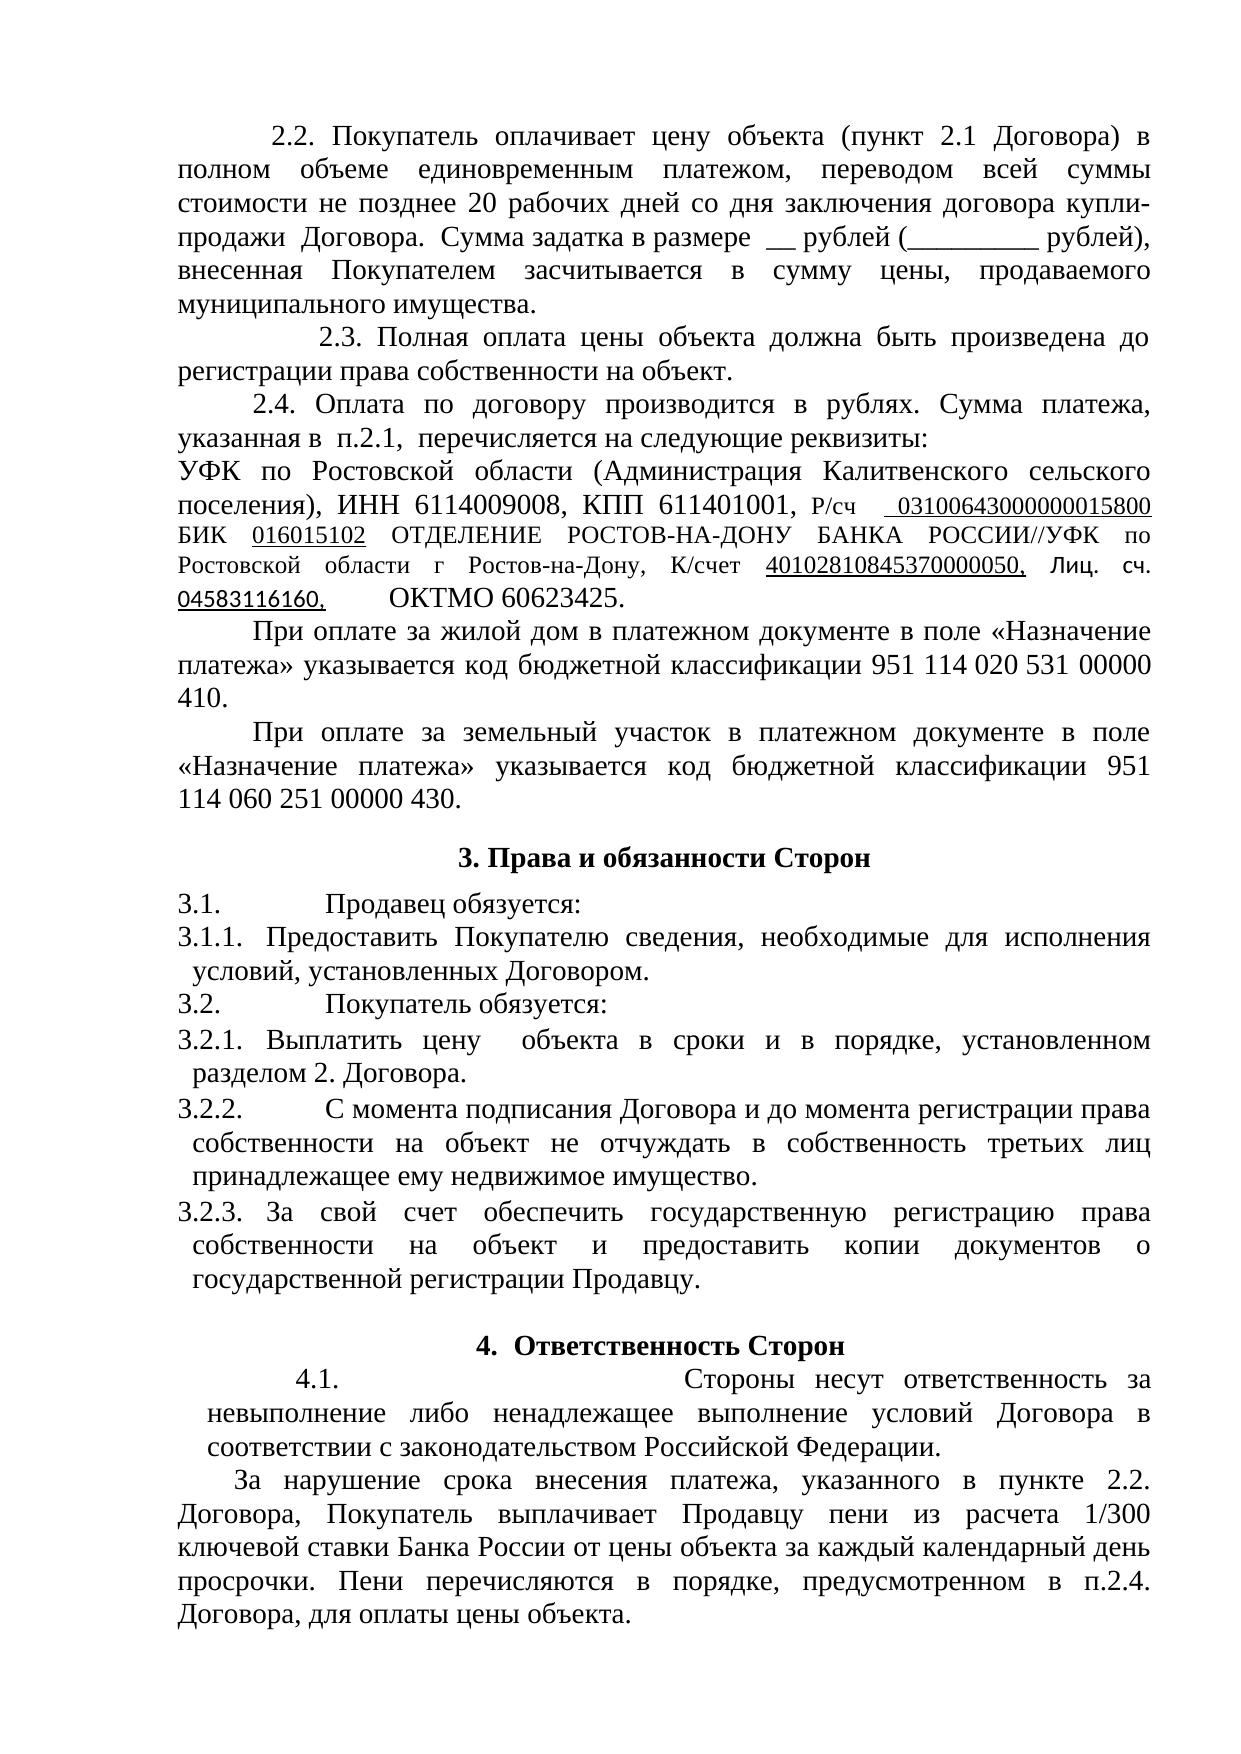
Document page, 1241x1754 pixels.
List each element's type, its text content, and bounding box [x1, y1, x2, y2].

list Ответственность Сторон [169, 1328, 1152, 1362]
list Права и обязанности Сторон [177, 840, 1152, 873]
list Покупатель обязуется: [177, 986, 1152, 1020]
text При оплате за жилой дом в платежном документе в поле «Назначение платежа» указывается код бюджетной классификации 951 114 020 531 00000 410. [177, 613, 1152, 714]
text 2.2. Покупатель оплачивает цену объекта (пункт 2.1 Договора) в полном объеме единовременным платежом, переводом всей суммы стоимости не позднее 20 рабочих дней со дня заключения договора купли-продажи Договора. Сумма задатка в размере __ рублей (_________ рублей), внесенная Покупателем засчитывается в сумму цены, продаваемого муниципального имущества. [177, 118, 1152, 319]
list Продавец обязуется: [177, 886, 1152, 919]
list Стороны несут ответственность за невыполнение либо ненадлежащее выполнение условий Договора в соответствии с законодательством Российской Федерации. [207, 1362, 1152, 1462]
list С момента подписания Договора и до момента регистрации права собственности на объект не отчуждать в собственность третьих лиц принадлежащее ему недвижимое имущество. [177, 1091, 1152, 1192]
text При оплате за земельный участок в платежном документе в поле «Назначение платежа» указывается код бюджетной классификации 951 114 060 251 00000 430. [177, 714, 1152, 815]
list Выплатить цену объекта в сроки и в порядке, установленном разделом 2. Договора. [177, 1022, 1152, 1089]
text 2.3. Полная оплата цены объекта должна быть произведена до регистрации права собственности на объект. [177, 319, 1152, 386]
text 2.4. Оплата по договору производится в рублях. Сумма платежа, указанная в п.2.1, перечисляется на следующие реквизиты: [177, 386, 1152, 453]
list За свой счет обеспечить государственную регистрацию права собственности на объект и предоставить копии документов о государственной регистрации Продавцу. [177, 1194, 1152, 1294]
text УФК по Ростовской области (Администрация Калитвенского сельского поселения), ИНН 6114009008, КПП 611401001, Р/сч 03100643000000015800 БИК 016015102 ОТДЕЛЕНИЕ РОСТОВ-НА-ДОНУ БАНКА РОССИИ//УФК по Ростовской области г Ростов-на-Дону, К/счет 40102810845370000050, Лиц. сч. 04583116160, ОКТМО 60623425. [177, 453, 1152, 613]
list Предоставить Покупателю сведения, необходимые для исполнения условий, установленных Договором. [177, 919, 1152, 986]
text За нарушение срока внесения платежа, указанного в пункте 2.2. Договора, Покупатель выплачивает Продавцу пени из расчета 1/300 ключевой ставки Банка России от цены объекта за каждый календарный день просрочки. Пени перечисляются в порядке, предусмотренном в п.2.4. Договора, для оплаты цены объекта. [177, 1462, 1152, 1630]
